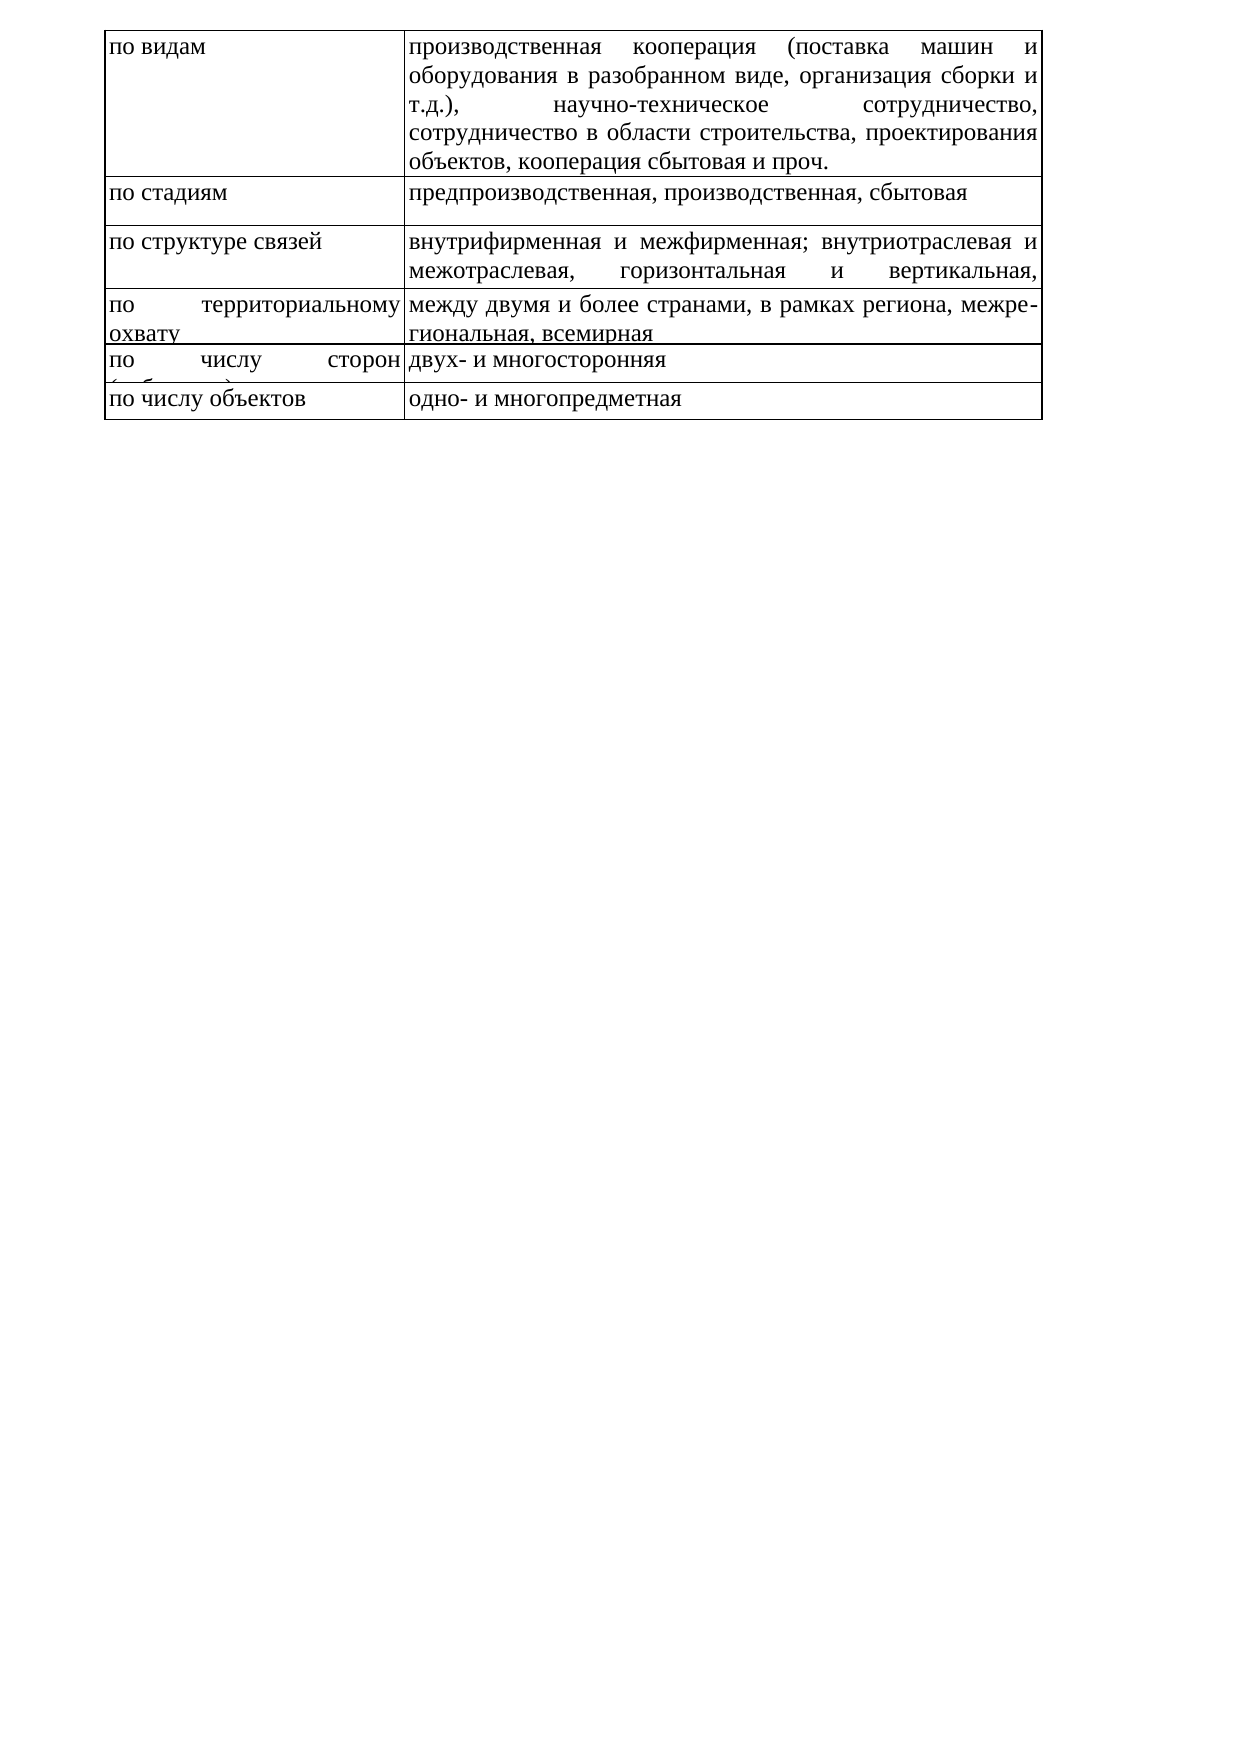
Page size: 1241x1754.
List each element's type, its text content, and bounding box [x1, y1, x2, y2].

table_cell по числу объектов [106, 383, 404, 418]
table_cell производственная кооперация (поставка машин и оборудования в разобранном виде, организация сборки и т.д.), научно-техническое сотрудничество, сотрудничество в области строительства, проектирования объектов, кооперация сбытовая и проч. [405, 31, 1041, 176]
table_cell одно- и многопредметная [405, 383, 1041, 418]
table_cell по структуре связей [106, 226, 404, 288]
table_cell между двумя и более странами, в рамках региона, межрегиональная, всемирная [405, 289, 1041, 343]
table_cell предпроизводственная, производственная, сбытовая [405, 177, 1041, 224]
table_cell по видам [106, 31, 404, 176]
table_cell внутрифирменная и межфирменная; внутриотраслевая и межотраслевая, горизонтальная и вертикальная, смешанная [405, 226, 1041, 288]
table_cell по территориальному охвату [106, 289, 404, 343]
table_cell двух- и многосторонняя [405, 345, 1041, 382]
table_cell по числу сторон (субъектов) [106, 345, 404, 382]
table_cell по стадиям [106, 177, 404, 224]
